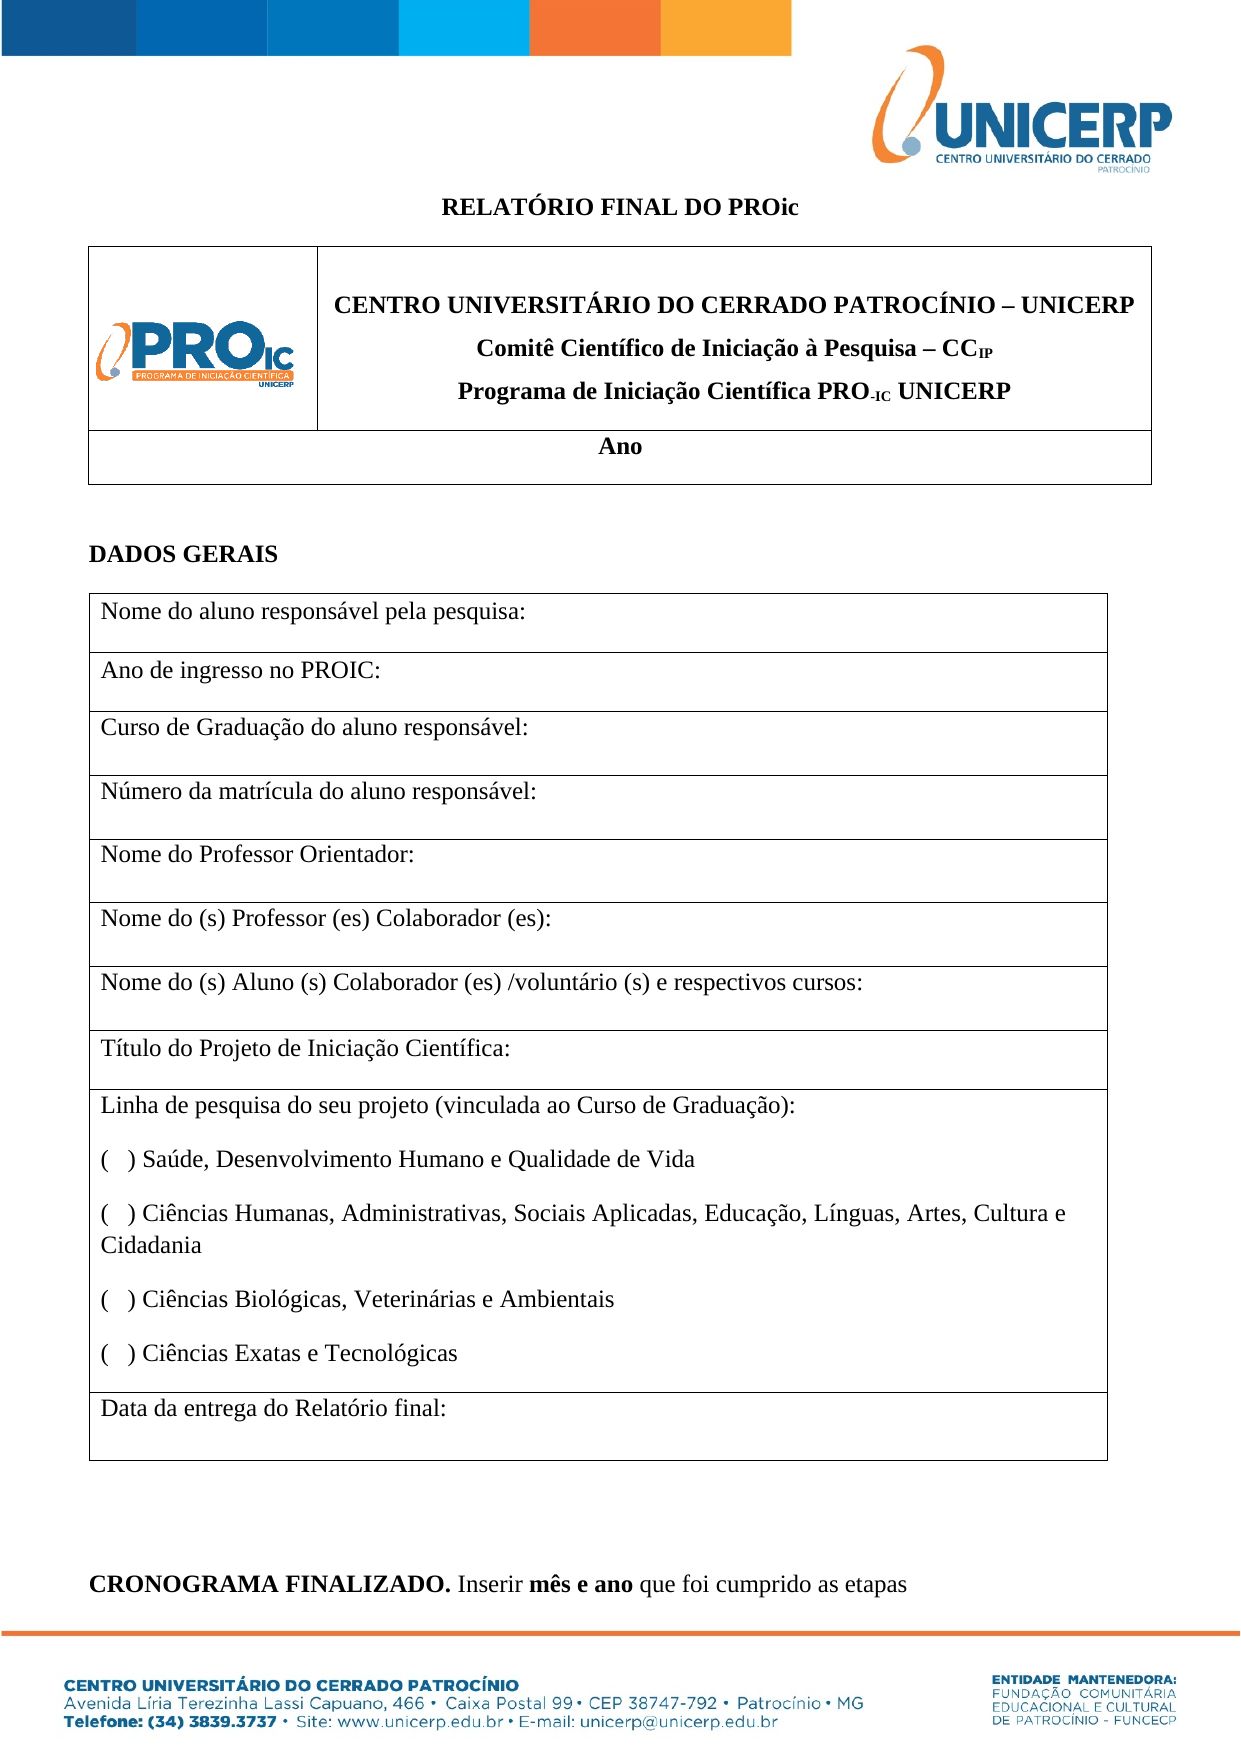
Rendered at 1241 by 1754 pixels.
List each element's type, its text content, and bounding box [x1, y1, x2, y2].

text CRONOGRAMA FINALIZADO. Inserir mês e ano que foi cumprido as etapas [89, 1569, 1152, 1598]
table_cell Número da matrícula do aluno responsável: [90, 776, 1107, 838]
table_header Nome do aluno responsável pela pesquisa: [90, 594, 1107, 652]
picture [1, 0, 1241, 1752]
table_cell Título do Projeto de Iniciação Científica: [90, 1031, 1107, 1089]
table_cell Nome do (s) Professor (es) Colaborador (es): [90, 903, 1107, 966]
text RELATÓRIO FINAL DO PROic [89, 192, 1152, 221]
table_cell Linha de pesquisa do seu projeto (vinculada ao Curso de Graduação): ( ) Saúde, Desenvolvimento Humano e Qualidade de Vida ( ) Ciências Humanas, Administrativas, Sociais Aplicadas, Educação, Línguas, Artes, Cultura e Cidadania ( ) Ciências Biológicas, Veterinárias e Ambientais ( ) Ciências Exatas e Tecnológicas [90, 1090, 1107, 1392]
table_header CENTRO UNIVERSITÁRIO DO CERRADO PATROCÍNIO – UNICERP Comitê Científico de Iniciação à Pesquisa – CCIP Programa de Iniciação Científica PRO-IC UNICERP [318, 247, 1151, 430]
table_cell Data da entrega do Relatório final: [90, 1393, 1107, 1460]
table_cell Nome do (s) Aluno (s) Colaborador (es) /voluntário (s) e respectivos cursos: [90, 967, 1107, 1030]
table_cell Curso de Graduação do aluno responsável: [90, 712, 1107, 775]
table_cell Ano [89, 431, 1151, 484]
text DADOS GERAIS [89, 539, 1152, 568]
table_cell Nome do Professor Orientador: [90, 840, 1107, 902]
table_header [89, 247, 317, 430]
table_cell Ano de ingresso no PROIC: [90, 653, 1107, 711]
